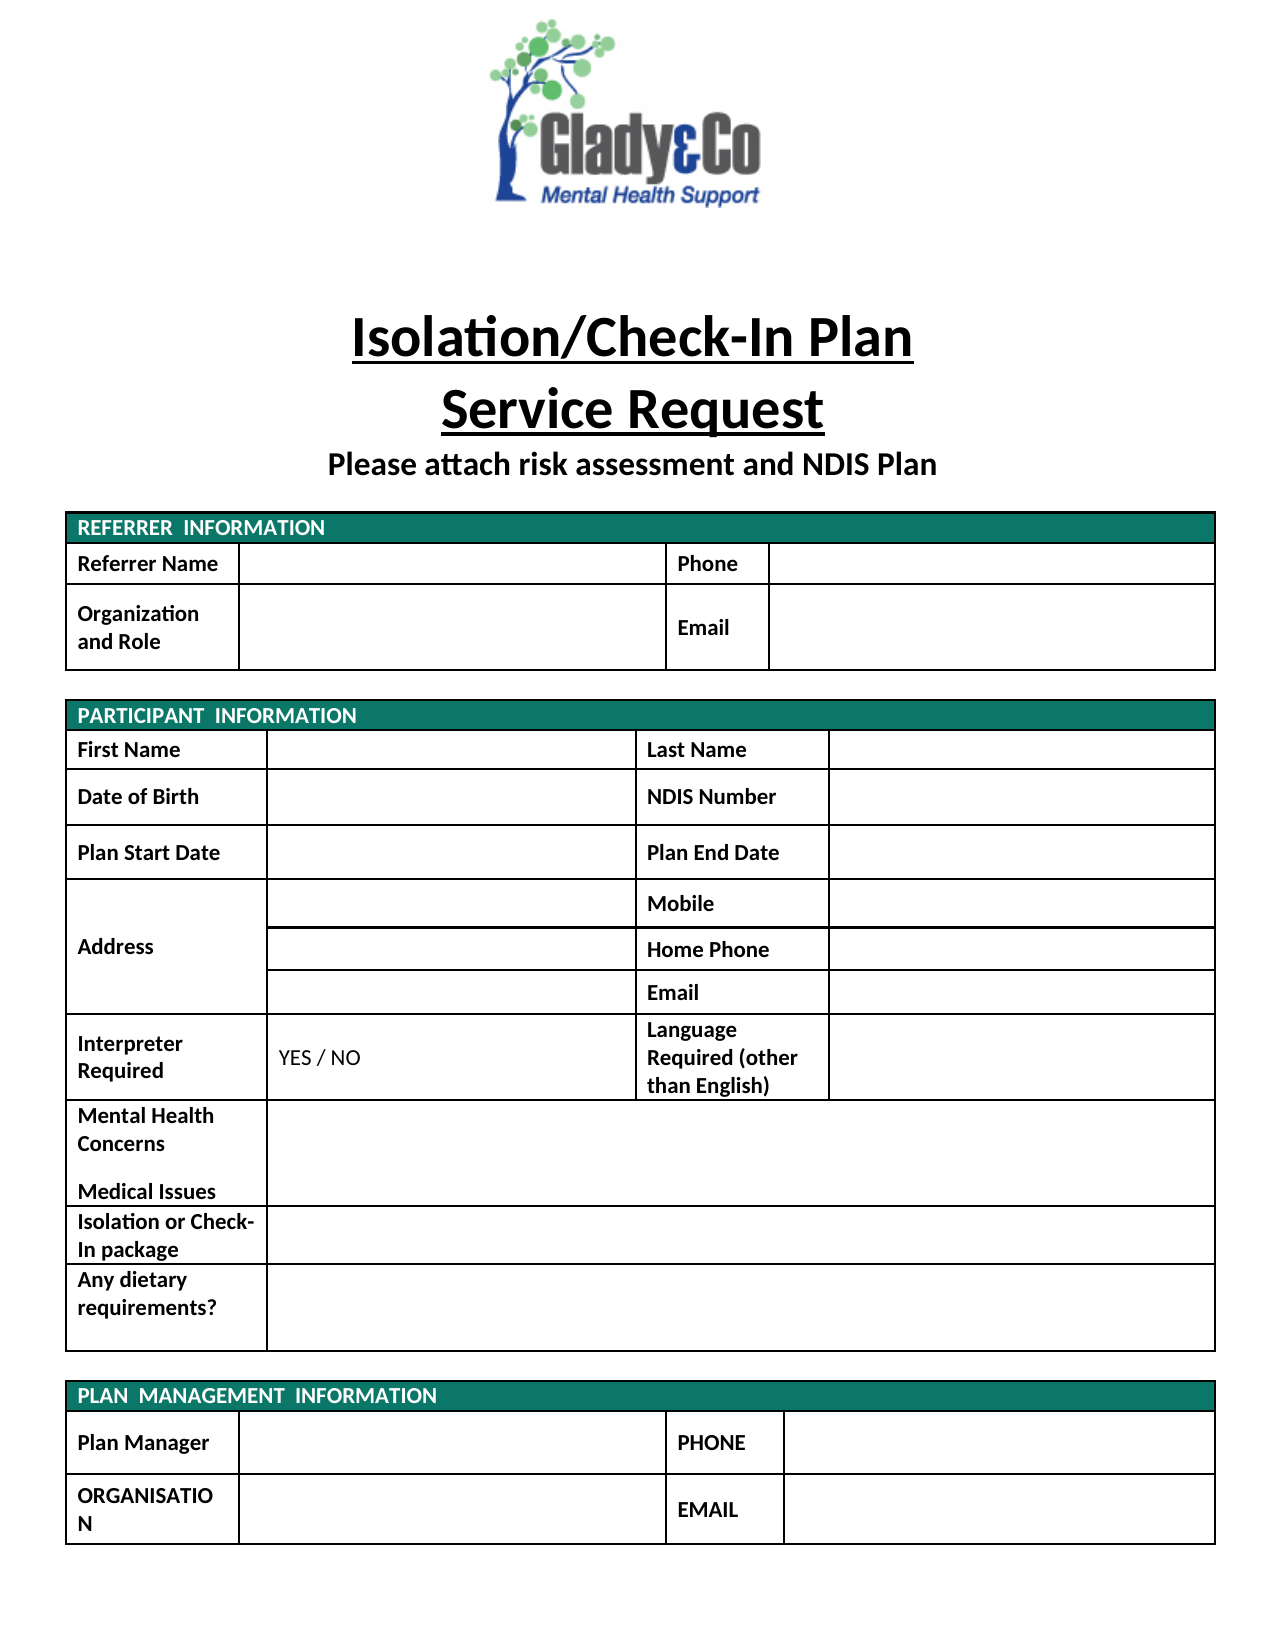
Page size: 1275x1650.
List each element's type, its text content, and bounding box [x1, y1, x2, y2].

table_cell [770, 544, 1214, 583]
table_cell Address [67, 880, 266, 1013]
table_cell Referrer Name [67, 544, 238, 583]
table_cell [785, 1412, 1214, 1473]
text Please attach risk assessment and NDIS Plan [66, 443, 1200, 483]
table_cell [268, 1265, 1214, 1349]
table_cell Email [667, 585, 768, 668]
table_cell YES / NO [268, 1015, 635, 1099]
table_cell Plan End Date [637, 826, 828, 878]
text Isolation/Check-In Plan [66, 300, 1200, 371]
table_cell [268, 826, 635, 878]
table_cell [268, 731, 635, 767]
table_cell [830, 929, 1214, 969]
table_cell [770, 585, 1214, 668]
table_cell Isolation or Check-In package [67, 1207, 266, 1263]
table_cell [830, 880, 1214, 926]
table_cell Plan Start Date [67, 826, 266, 878]
table_cell [830, 826, 1214, 878]
table_cell [830, 971, 1214, 1013]
table_cell [830, 731, 1214, 767]
table_header REFERRER INFORMATION [67, 514, 1214, 542]
table_cell NDIS Number [637, 770, 828, 824]
table_cell [830, 1015, 1214, 1099]
table_cell [830, 770, 1214, 824]
table_cell PHONE [667, 1412, 783, 1473]
table_cell [268, 1101, 1214, 1205]
table_cell EMAIL [667, 1475, 783, 1543]
picture [487, 15, 764, 208]
table_cell Home Phone [637, 929, 828, 969]
table_cell Email [637, 971, 828, 1013]
table_cell [240, 544, 665, 583]
table_cell Mobile [637, 880, 828, 926]
table_cell Language Required (other than English) [637, 1015, 828, 1099]
table_header PARTICIPANT INFORMATION [67, 701, 1214, 729]
table_cell [268, 770, 635, 824]
text Service Request [66, 371, 1200, 443]
table_cell Any dietary requirements? [67, 1265, 266, 1349]
table_cell [240, 585, 665, 668]
table_cell [268, 880, 635, 926]
table_cell First Name [67, 731, 266, 767]
table_cell [240, 1412, 665, 1473]
table_cell Organization and Role [67, 585, 238, 668]
table_cell Plan Manager [67, 1412, 238, 1473]
table_cell Mental Health Concerns Medical Issues [67, 1101, 266, 1205]
table_cell [240, 1475, 665, 1543]
table_header PLAN MANAGEMENT INFORMATION [67, 1382, 1214, 1410]
table_cell [268, 1207, 1214, 1263]
table_cell Date of Birth [67, 770, 266, 824]
table_cell [268, 929, 635, 969]
table_cell ORGANISATION [67, 1475, 238, 1543]
table_cell Last Name [637, 731, 828, 767]
table_cell Phone [667, 544, 768, 583]
table_cell Interpreter Required [67, 1015, 266, 1099]
table_cell [268, 971, 635, 1013]
table_cell [785, 1475, 1214, 1543]
